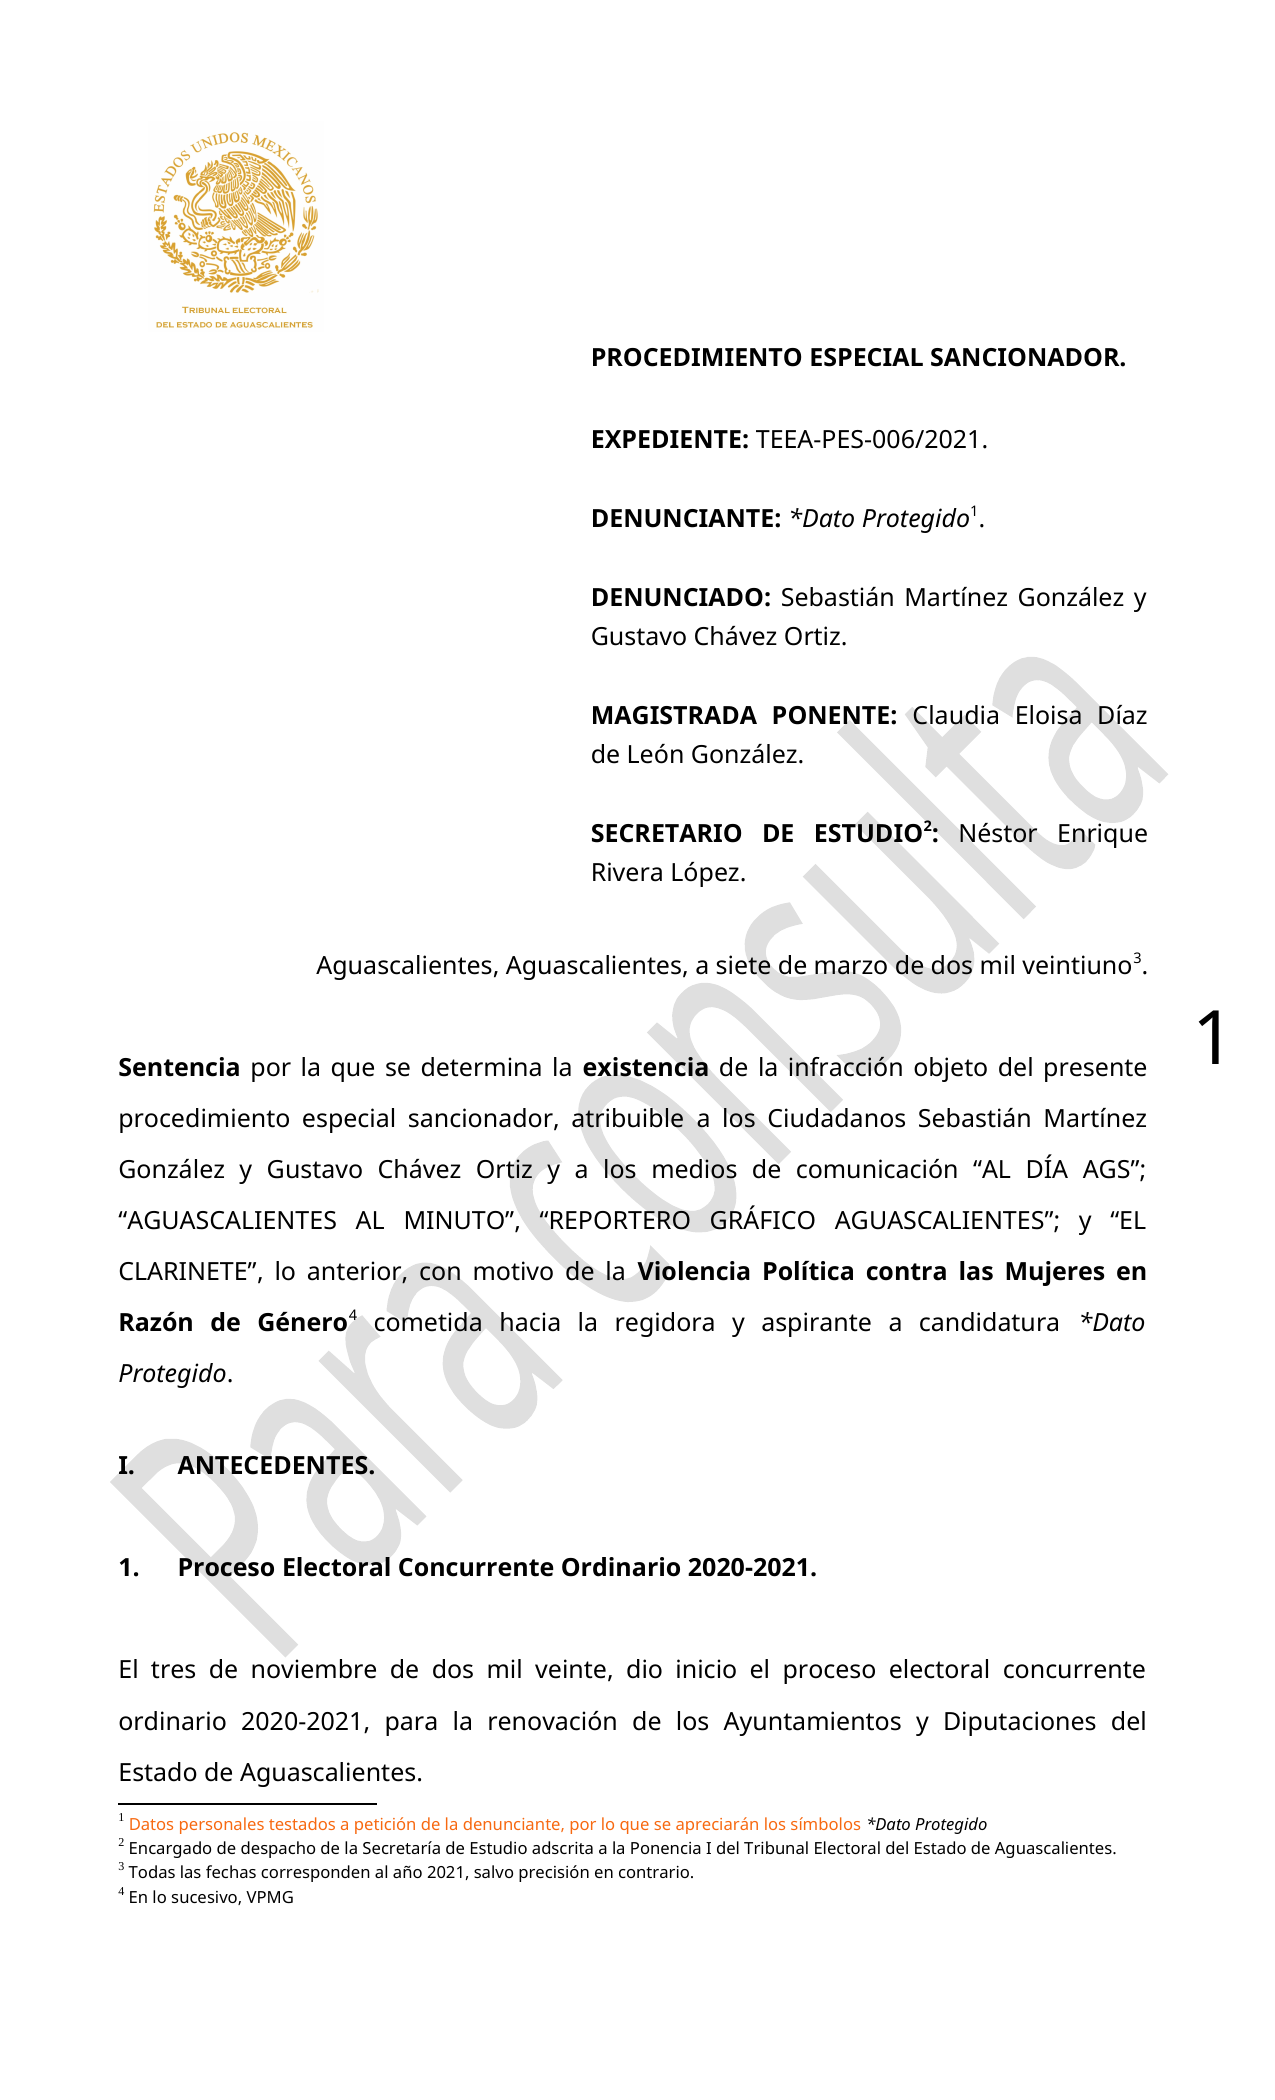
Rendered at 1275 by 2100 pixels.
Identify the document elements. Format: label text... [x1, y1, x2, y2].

list Proceso Electoral Concurrente Ordinario 2020-2021. [118, 1550, 1148, 1584]
text Sentencia por la que se determina la existencia de la infracción objeto del presente procedimiento especial sancionador, atribuible a los Ciudadanos Sebastián Martínez González y Gustavo Chávez Ortiz y a los medios de comunicación “AL DÍA AGS”; “AGUASCALIENTES AL MINUTO”, “REPORTERO GRÁFICO AGUASCALIENTES”; y “EL CLARINETE”, lo anterior, con motivo de la Violencia Política contra las Mujeres en Razón de Género cometida hacia la regidora y aspirante a candidatura *Dato Protegido. [118, 1050, 1148, 1390]
text MAGISTRADA PONENTE: Claudia Eloisa Díaz de León González. [591, 698, 1148, 771]
text DENUNCIANTE: *Dato Protegido. [591, 501, 1147, 535]
text El tres de noviembre de dos mil veinte, dio inicio el proceso electoral concurrente ordinario 2020-2021, para la renovación de los Ayuntamientos y Diputaciones del Estado de Aguascalientes. [118, 1652, 1148, 1788]
list ANTECEDENTES. [118, 1448, 1148, 1482]
text SECRETARIO DE ESTUDIO: Néstor Enrique Rivera López. [591, 815, 1148, 888]
text Aguascalientes, Aguascalientes, a siete de marzo de dos mil veintiuno. [118, 948, 1148, 982]
picture [147, 121, 325, 332]
text EXPEDIENTE: TEEA-PES-006/2021. [591, 422, 1147, 456]
text PROCEDIMIENTO ESPECIAL SANCIONADOR. [591, 339, 1147, 374]
text DENUNCIADO: Sebastián Martínez González y Gustavo Chávez Ortiz. [591, 579, 1147, 652]
